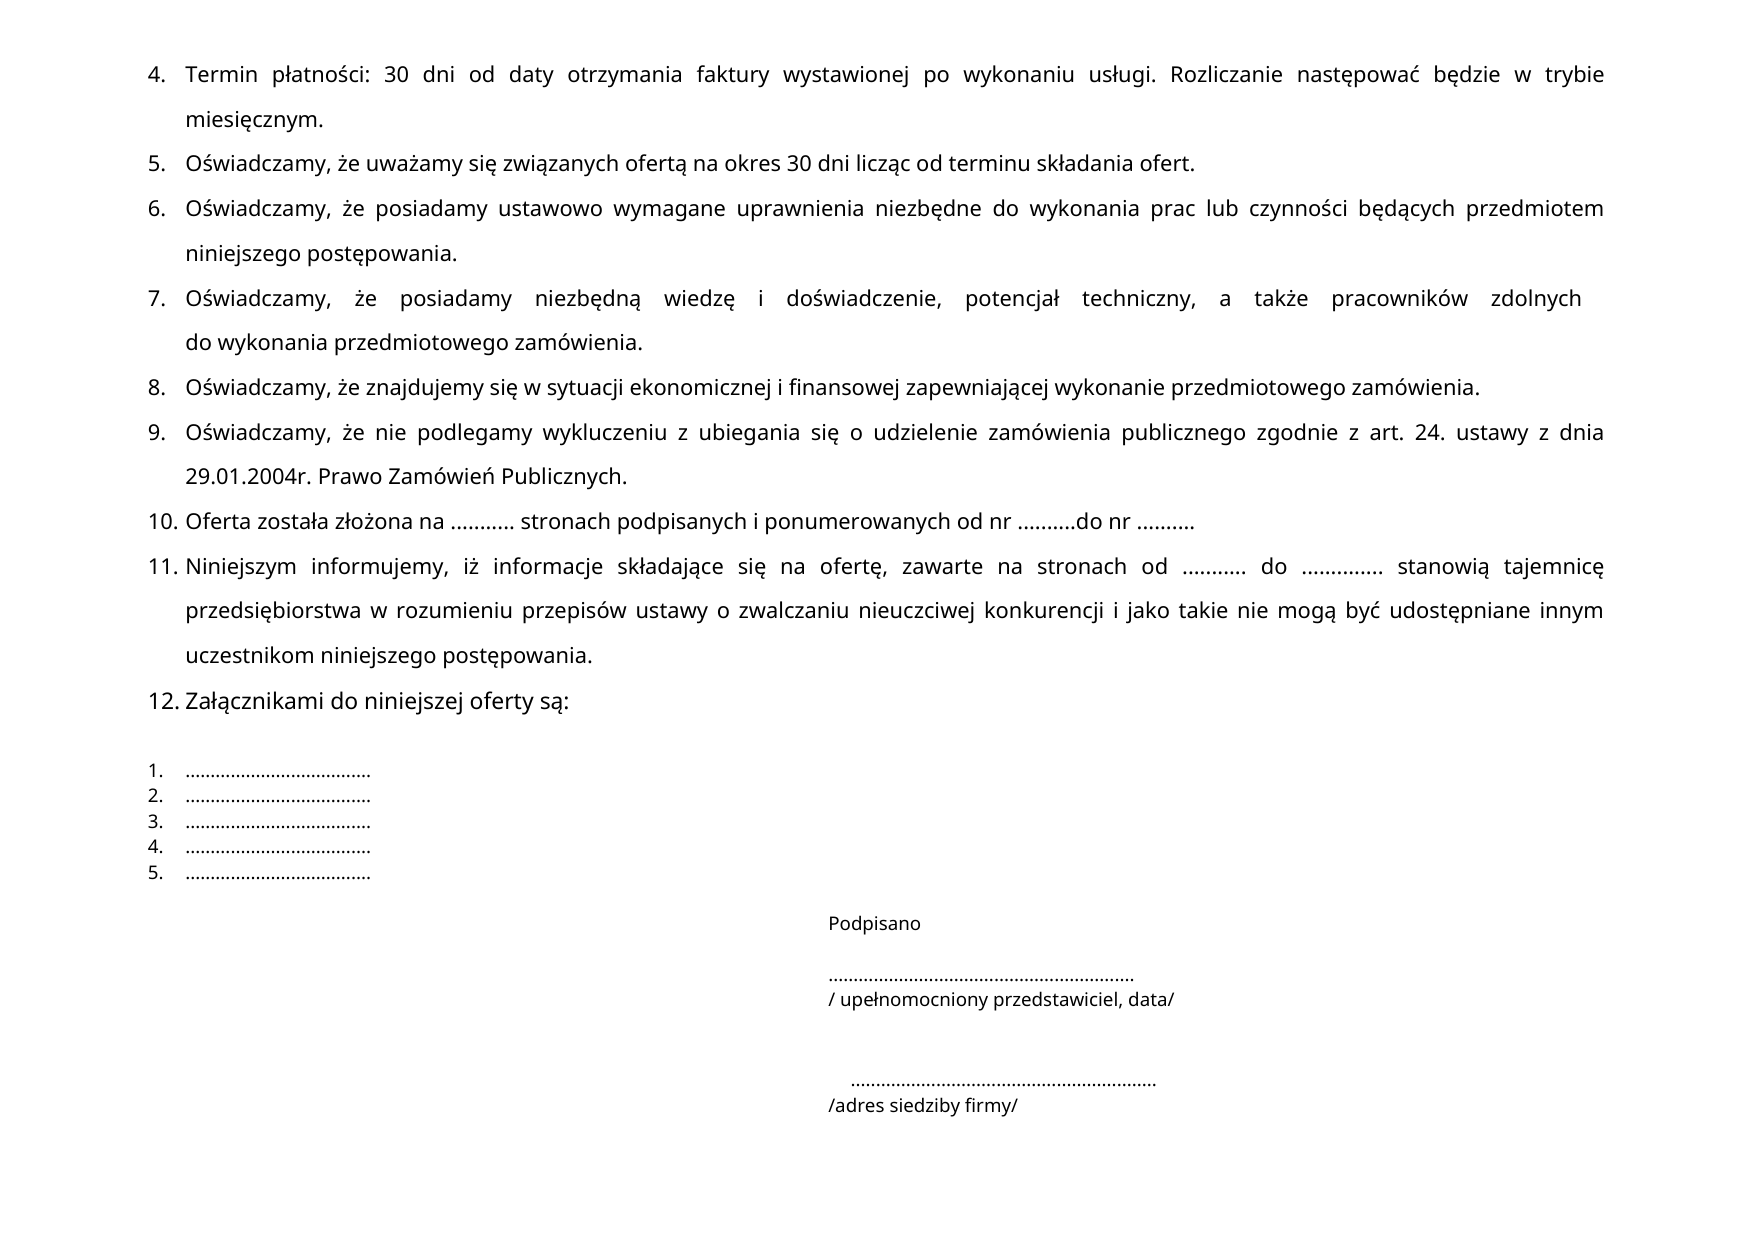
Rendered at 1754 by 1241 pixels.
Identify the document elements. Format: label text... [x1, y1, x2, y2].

text ............................................................. [414, 1038, 1606, 1092]
list Oświadczamy, że nie podlegamy wykluczeniu z ubiegania się o udzielenie zamówienia publicznego zgodnie z art. 24. ustawy z dnia 29.01.2004r. Prawo Zamówień Publicznych. [148, 417, 1606, 491]
list Oferta została złożona na ........... stronach podpisanych i ponumerowanych od nr ..........do nr .......... [148, 506, 1606, 536]
list ..................................... [148, 834, 1606, 859]
text ............................................................. [828, 961, 1606, 987]
list Oświadczamy, że posiadamy ustawowo wymagane uprawnienia niezbędne do wykonania prac lub czynności będących przedmiotem niniejszego postępowania. [148, 193, 1606, 268]
list Termin płatności: 30 dni od daty otrzymania faktury wystawionej po wykonaniu usługi. Rozliczanie następować będzie w trybie miesięcznym. [148, 59, 1606, 133]
list Załącznikami do niniejszej oferty są: [148, 685, 1606, 716]
list Niniejszym informujemy, iż informacje składające się na ofertę, zawarte na stronach od ........... do .............. stanowią tajemnicę przedsiębiorstwa w rozumieniu przepisów ustawy o zwalczaniu nieuczciwej konkurencji i jako takie nie mogą być udostępniane innym uczestnikom niniejszego postępowania. [148, 551, 1606, 670]
list ..................................... [148, 783, 1606, 808]
list ..................................... [148, 859, 1606, 885]
list Oświadczamy, że uważamy się związanych ofertą na okres 30 dni licząc od terminu składania ofert. [148, 148, 1606, 178]
list ..................................... [148, 808, 1606, 834]
list ..................................... [148, 757, 1606, 783]
list Oświadczamy, że znajdujemy się w sytuacji ekonomicznej i finansowej zapewniającej wykonanie przedmiotowego zamówienia. [148, 372, 1606, 402]
list Oświadczamy, że posiadamy niezbędną wiedzę i doświadczenie, potencjał techniczny, a także pracowników zdolnych do wykonania przedmiotowego zamówienia. [148, 282, 1606, 357]
text Podpisano [828, 910, 1606, 936]
text / upełnomocniony przedstawiciel, data/ [798, 987, 1606, 1012]
text /adres siedziby firmy/ [798, 1092, 1606, 1118]
